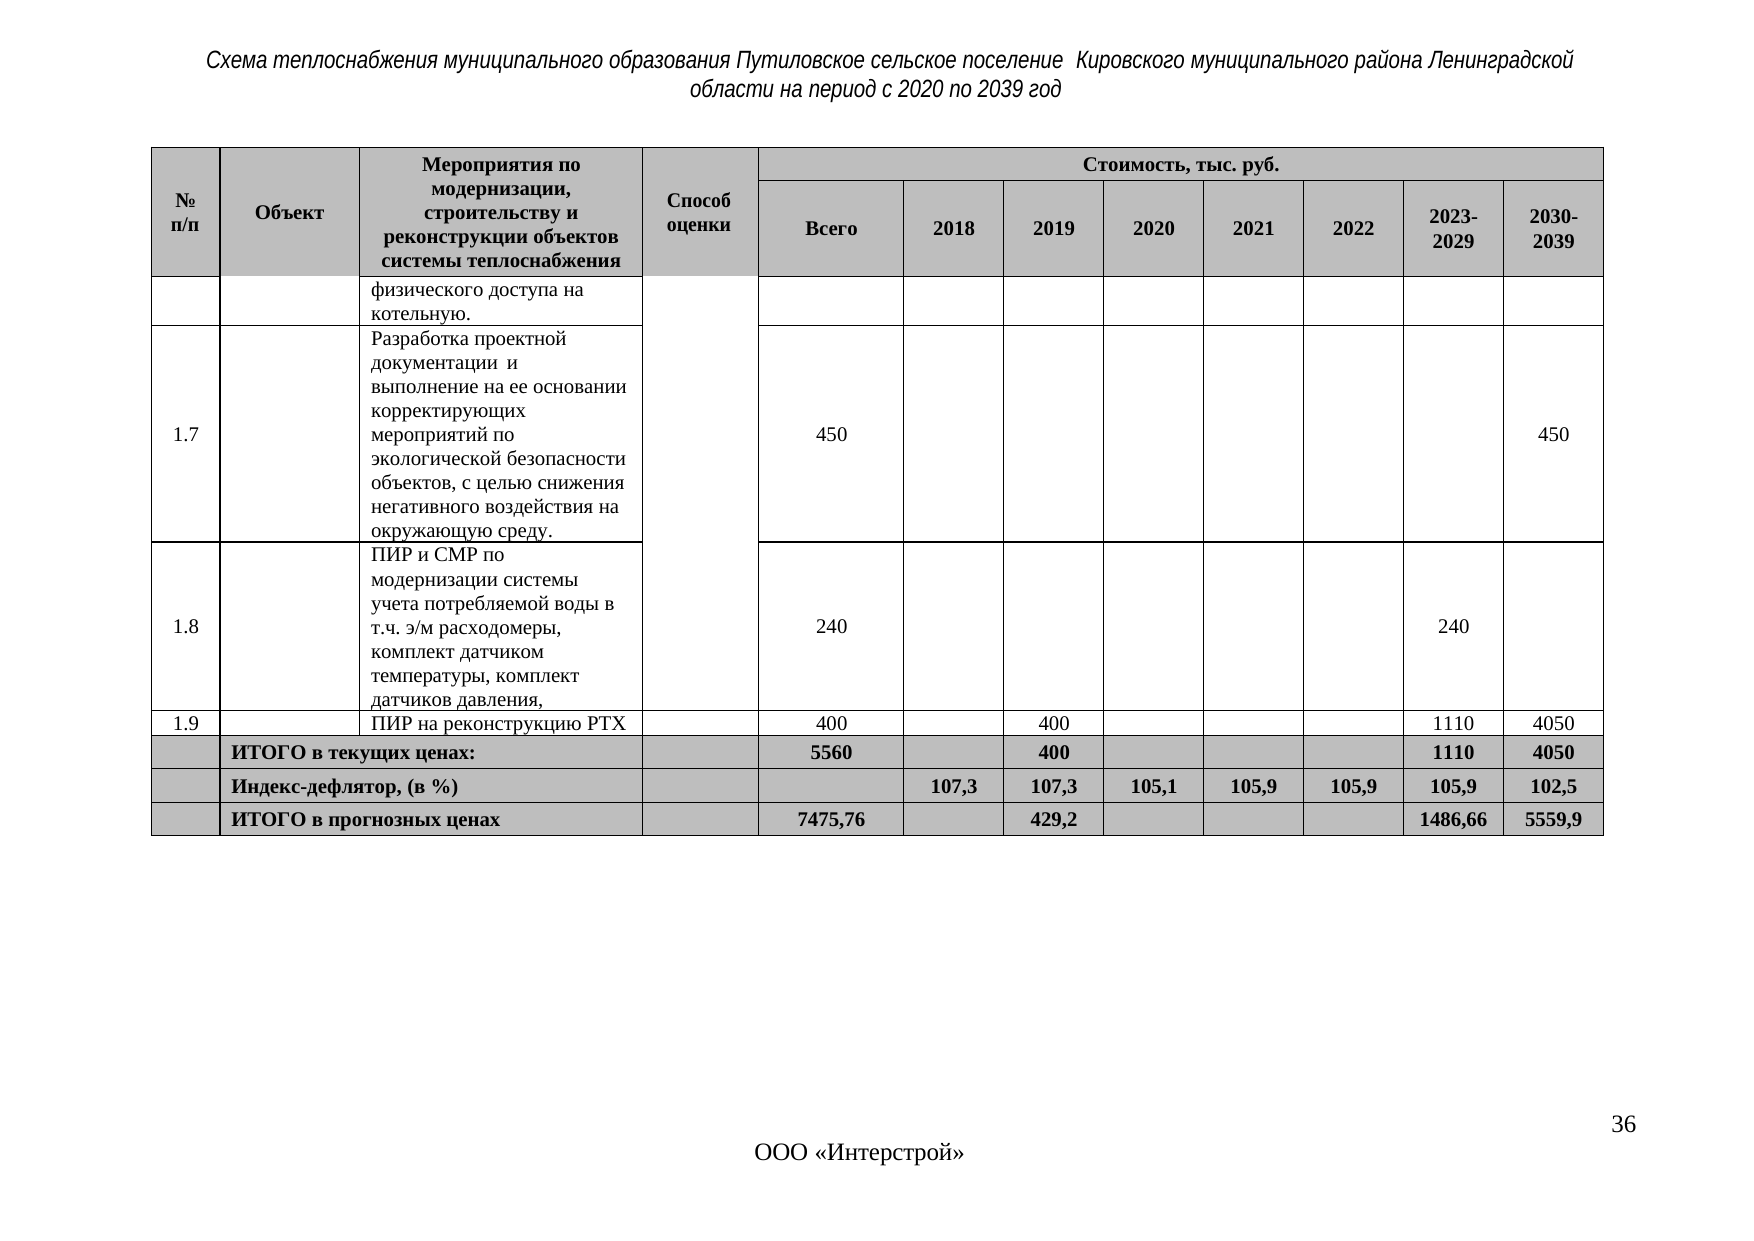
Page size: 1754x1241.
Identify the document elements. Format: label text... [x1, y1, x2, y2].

table_cell [759, 277, 903, 324]
table_cell 5559,9 [1504, 803, 1603, 835]
table_cell 450 [1504, 326, 1603, 541]
table_cell 105,9 [1404, 769, 1503, 802]
table_cell 429,2 [1004, 803, 1103, 835]
table_cell [643, 736, 758, 768]
table_cell [1204, 711, 1303, 735]
table_cell [1004, 277, 1103, 324]
table_cell [1404, 326, 1503, 541]
table_cell [221, 543, 359, 710]
table_cell 7475,76 [759, 803, 903, 835]
table_cell 400 [1004, 736, 1103, 768]
table_cell [1004, 543, 1103, 710]
table_cell 4050 [1504, 711, 1603, 735]
table_cell [152, 769, 219, 802]
table_cell 450 [759, 326, 903, 541]
table_cell [1504, 277, 1603, 324]
table_cell 107,3 [904, 769, 1003, 802]
table_cell 400 [1004, 711, 1103, 735]
table_cell [1204, 736, 1303, 768]
table_cell [1204, 543, 1303, 710]
table_cell 1.7 [152, 326, 219, 541]
table_cell [1104, 711, 1203, 735]
table_cell ИТОГО в текущих ценах: [221, 736, 642, 768]
table_cell [904, 736, 1003, 768]
table_cell [1304, 803, 1403, 835]
table_cell [1504, 543, 1603, 710]
table_cell 2021 [1204, 181, 1303, 276]
table_cell 102,5 [1504, 769, 1603, 802]
table_cell 1110 [1404, 711, 1503, 735]
table_cell 1.8 [152, 543, 219, 710]
table_cell [1404, 277, 1503, 324]
table_cell [904, 543, 1003, 710]
table_cell [1104, 736, 1203, 768]
table_header № п/п [152, 148, 219, 276]
table_cell [152, 803, 219, 835]
table_cell [1304, 543, 1403, 710]
table_cell [1004, 326, 1103, 541]
table_cell [643, 803, 758, 835]
table_cell ПИР и СМР по модернизации системы учета потребляемой воды в т.ч. э/м расходомеры, комплект датчиком температуры, комплект датчиков давления, [360, 543, 642, 710]
table_cell [152, 277, 219, 324]
table_cell ПИР на реконструкцию РТХ [360, 711, 642, 735]
table_cell 5560 [759, 736, 903, 768]
table_cell [904, 326, 1003, 541]
table_cell [904, 711, 1003, 735]
table_cell 105,9 [1204, 769, 1303, 802]
table_cell [1104, 803, 1203, 835]
table_cell 1.9 [152, 711, 219, 735]
table_cell [1204, 803, 1303, 835]
table_cell [643, 711, 758, 735]
table_header Объект [221, 148, 359, 276]
table_cell 400 [759, 711, 903, 735]
table_cell [1104, 277, 1203, 324]
table_cell 2019 [1004, 181, 1103, 276]
table_cell ИТОГО в прогнозных ценах [221, 803, 642, 835]
table_cell [904, 277, 1003, 324]
table_cell 2018 [904, 181, 1003, 276]
table_cell 1110 [1404, 736, 1503, 768]
table_cell [759, 769, 903, 802]
table_cell 2023- 2029 [1404, 181, 1503, 276]
table_cell [1304, 277, 1403, 324]
table_cell [221, 711, 359, 735]
table_header Стоимость, тыс. руб. [759, 148, 1603, 180]
table_cell физического доступа на котельную. [360, 277, 642, 324]
table_cell 4050 [1504, 736, 1603, 768]
table_cell [643, 276, 758, 710]
table_cell [1304, 326, 1403, 541]
table_cell 240 [759, 543, 903, 710]
table_cell [643, 769, 758, 802]
table_cell [152, 736, 219, 768]
table_cell 240 [1404, 543, 1503, 710]
table_cell 107,3 [1004, 769, 1103, 802]
table_cell [221, 276, 359, 324]
table_cell [1204, 277, 1303, 324]
table_cell [221, 326, 359, 541]
table_cell [1204, 326, 1303, 541]
table_header Мероприятия по модернизации, строительству и реконструкции объектов системы теплоснабжения [360, 148, 642, 276]
table_cell 105,1 [1104, 769, 1203, 802]
table_cell [1104, 326, 1203, 541]
table_header Способ оценки [643, 148, 758, 276]
table_cell Разработка проектной документации и выполнение на ее основании корректирующих мероприятий по экологической безопасности объектов, с целью снижения негативного воздействия на окружающую среду. [360, 326, 642, 541]
table_cell 2030- 2039 [1504, 181, 1603, 276]
table_cell [904, 803, 1003, 835]
table_cell [1104, 543, 1203, 710]
table_cell [1304, 711, 1403, 735]
table_cell 1486,66 [1404, 803, 1503, 835]
table_cell 2020 [1104, 181, 1203, 276]
table_cell 2022 [1304, 181, 1403, 276]
table_cell [1304, 736, 1403, 768]
table_cell 105,9 [1304, 769, 1403, 802]
table_cell Всего [759, 181, 903, 276]
table_cell Индекс-дефлятор, (в %) [221, 769, 642, 802]
